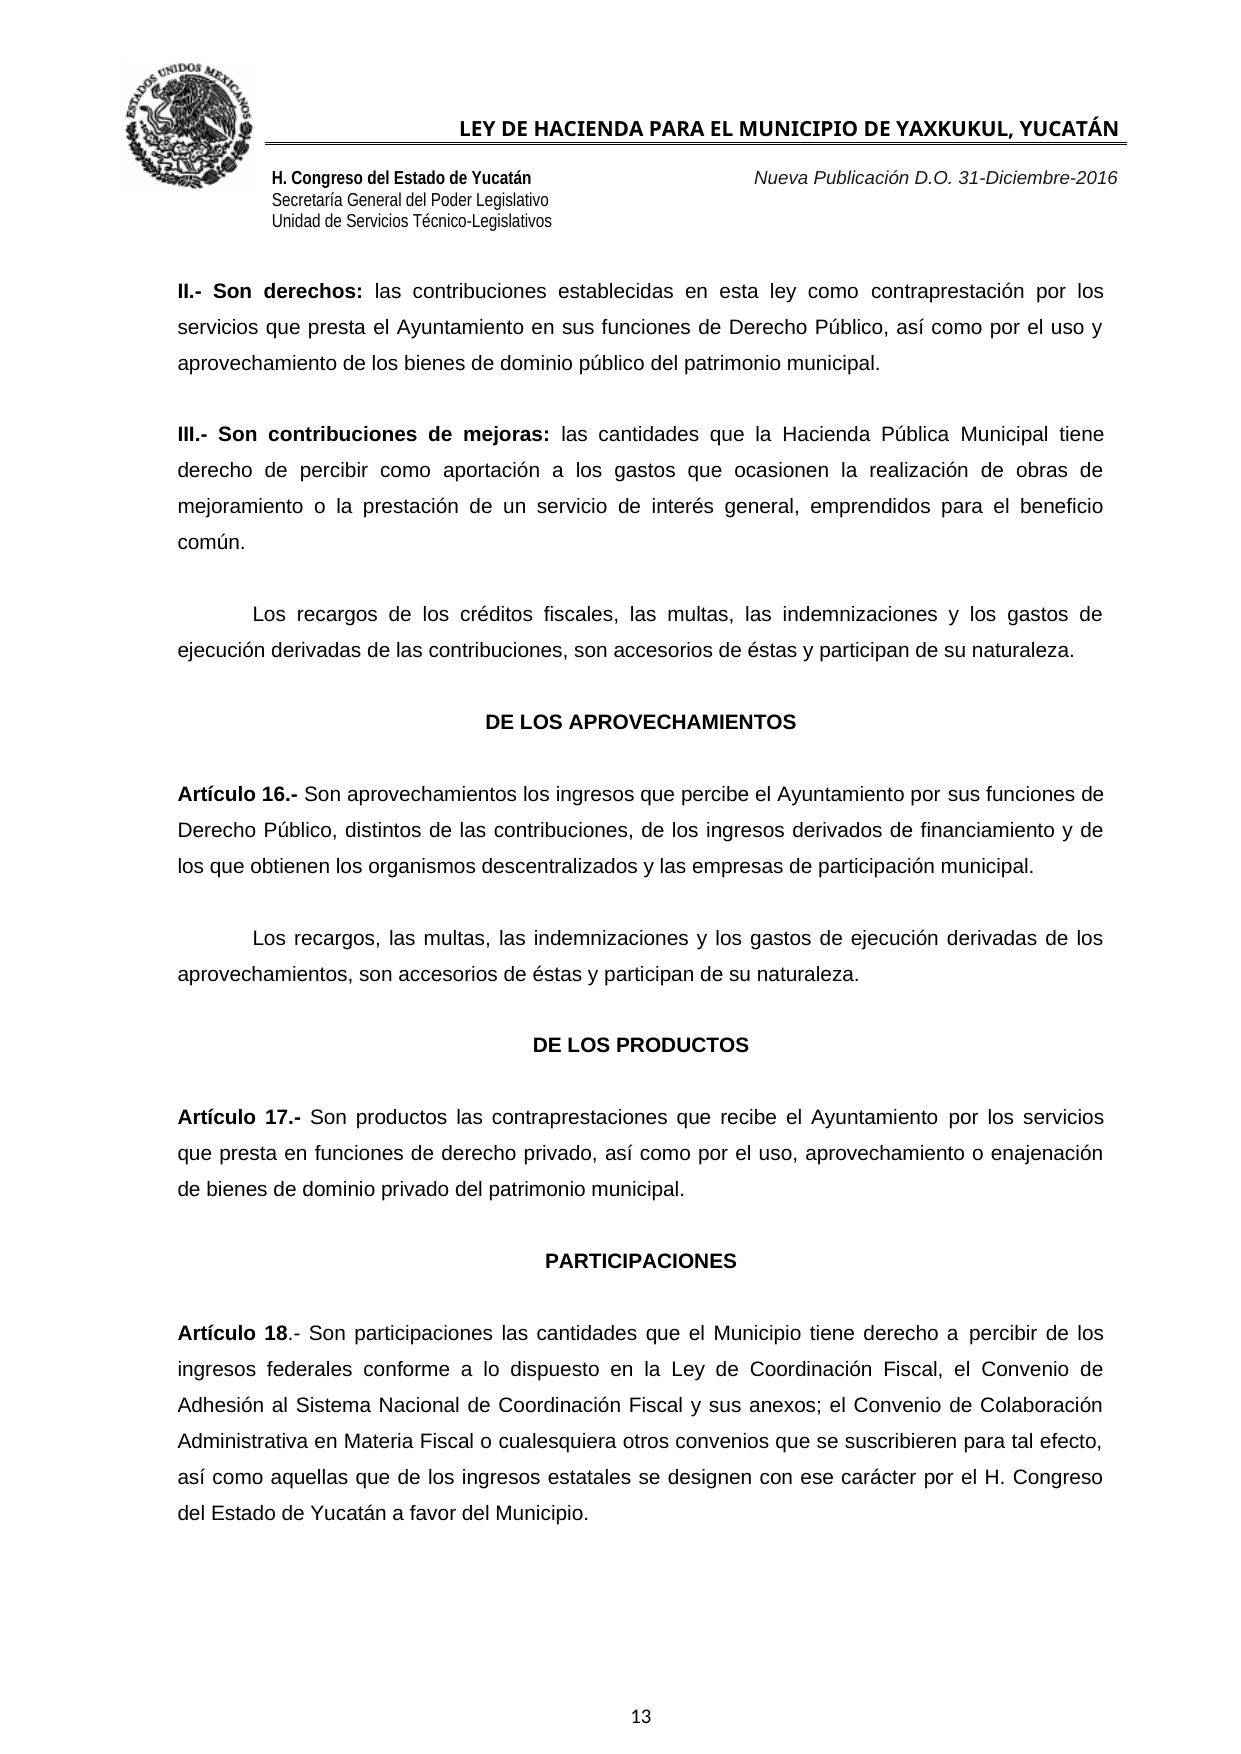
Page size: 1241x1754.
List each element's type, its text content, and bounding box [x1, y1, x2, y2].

text II.- Son derechos: las contribuciones establecidas en esta ley como contraprestación por los servicios que presta el Ayuntamiento en sus funciones de Derecho Público, así como por el uso y aprovechamiento de los bienes de dominio público del patrimonio municipal. [177, 278, 1104, 374]
text Artículo 17.- Son productos las contraprestaciones que recibe el Ayuntamiento por los servicios que presta en funciones de derecho privado, así como por el uso, aprovechamiento o enajenación de bienes de dominio privado del patrimonio municipal. [177, 1105, 1104, 1201]
text Artículo 16.- Son aprovechamientos los ingresos que percibe el Ayuntamiento por sus funciones de Derecho Público, distintos de las contribuciones, de los ingresos derivados de financiamiento y de los que obtienen los organismos descentralizados y las empresas de participación municipal. [177, 782, 1104, 877]
text Artículo 18.- Son participaciones las cantidades que el Municipio tiene derecho a percibir de los ingresos federales conforme a lo dispuesto en la Ley de Coordinación Fiscal, el Convenio de Adhesión al Sistema Nacional de Coordinación Fiscal y sus anexos; el Convenio de Colaboración Administrativa en Materia Fiscal o cualesquiera otros convenios que se suscribieren para tal efecto, así como aquellas que de los ingresos estatales se designen con ese carácter por el H. Congreso del Estado de Yucatán a favor del Municipio. [177, 1321, 1104, 1524]
text DE LOS PRODUCTOS [177, 1033, 1104, 1057]
text PARTICIPACIONES [177, 1249, 1104, 1273]
text Los recargos, las multas, las indemnizaciones y los gastos de ejecución derivadas de los aprovechamientos, son accesorios de éstas y participan de su naturaleza. [177, 925, 1104, 985]
text Los recargos de los créditos fiscales, las multas, las indemnizaciones y los gastos de ejecución derivadas de las contribuciones, son accesorios de éstas y participan de su naturaleza. [177, 602, 1104, 662]
text DE LOS APROVECHAMIENTOS [177, 710, 1104, 734]
text III.- Son contribuciones de mejoras: las cantidades que la Hacienda Pública Municipal tiene derecho de percibir como aportación a los gastos que ocasionen la realización de obras de mejoramiento o la prestación de un servicio de interés general, emprendidos para el beneficio común. [177, 422, 1104, 554]
